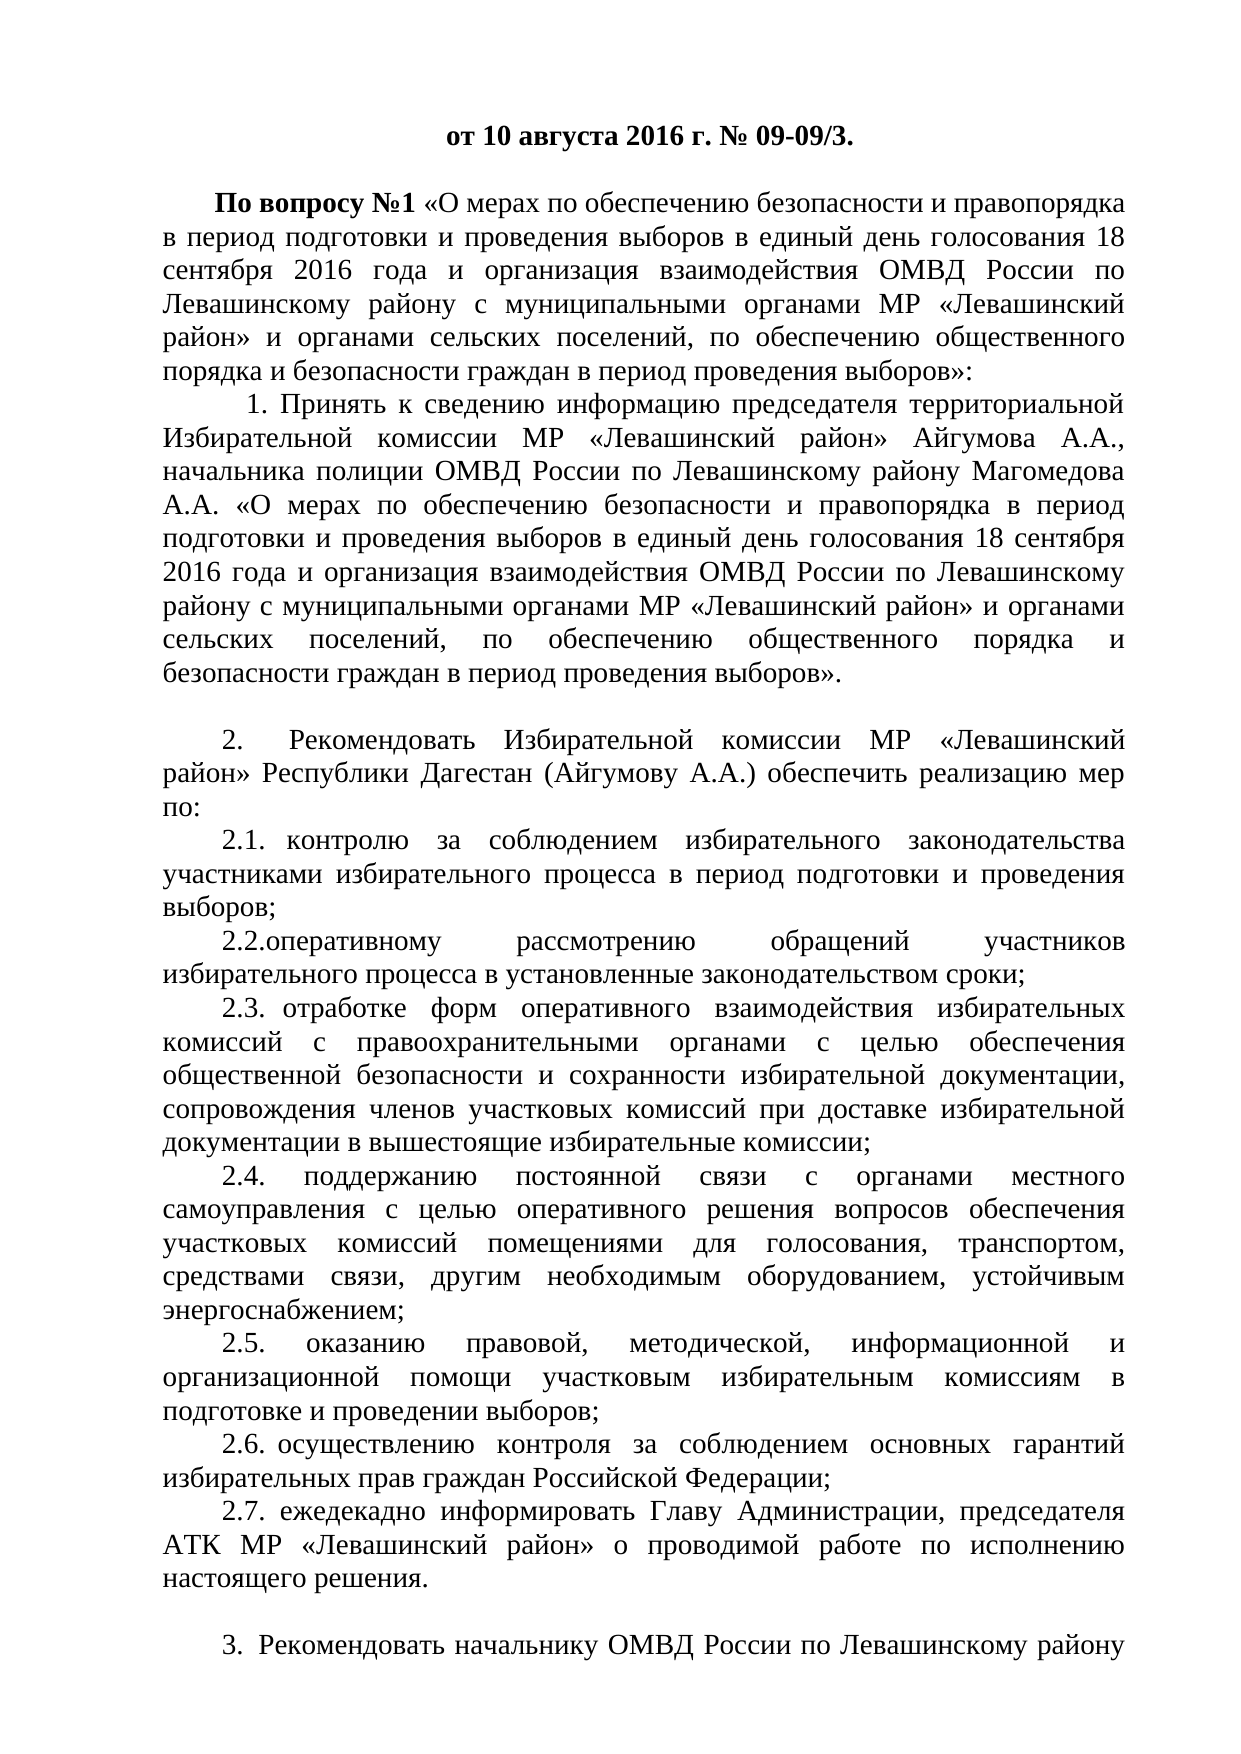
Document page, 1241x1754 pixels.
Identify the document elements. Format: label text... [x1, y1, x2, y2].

text от 10 августа 2016 г. № 09-09/3. [162, 118, 1137, 152]
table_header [151, 185, 1137, 1661]
